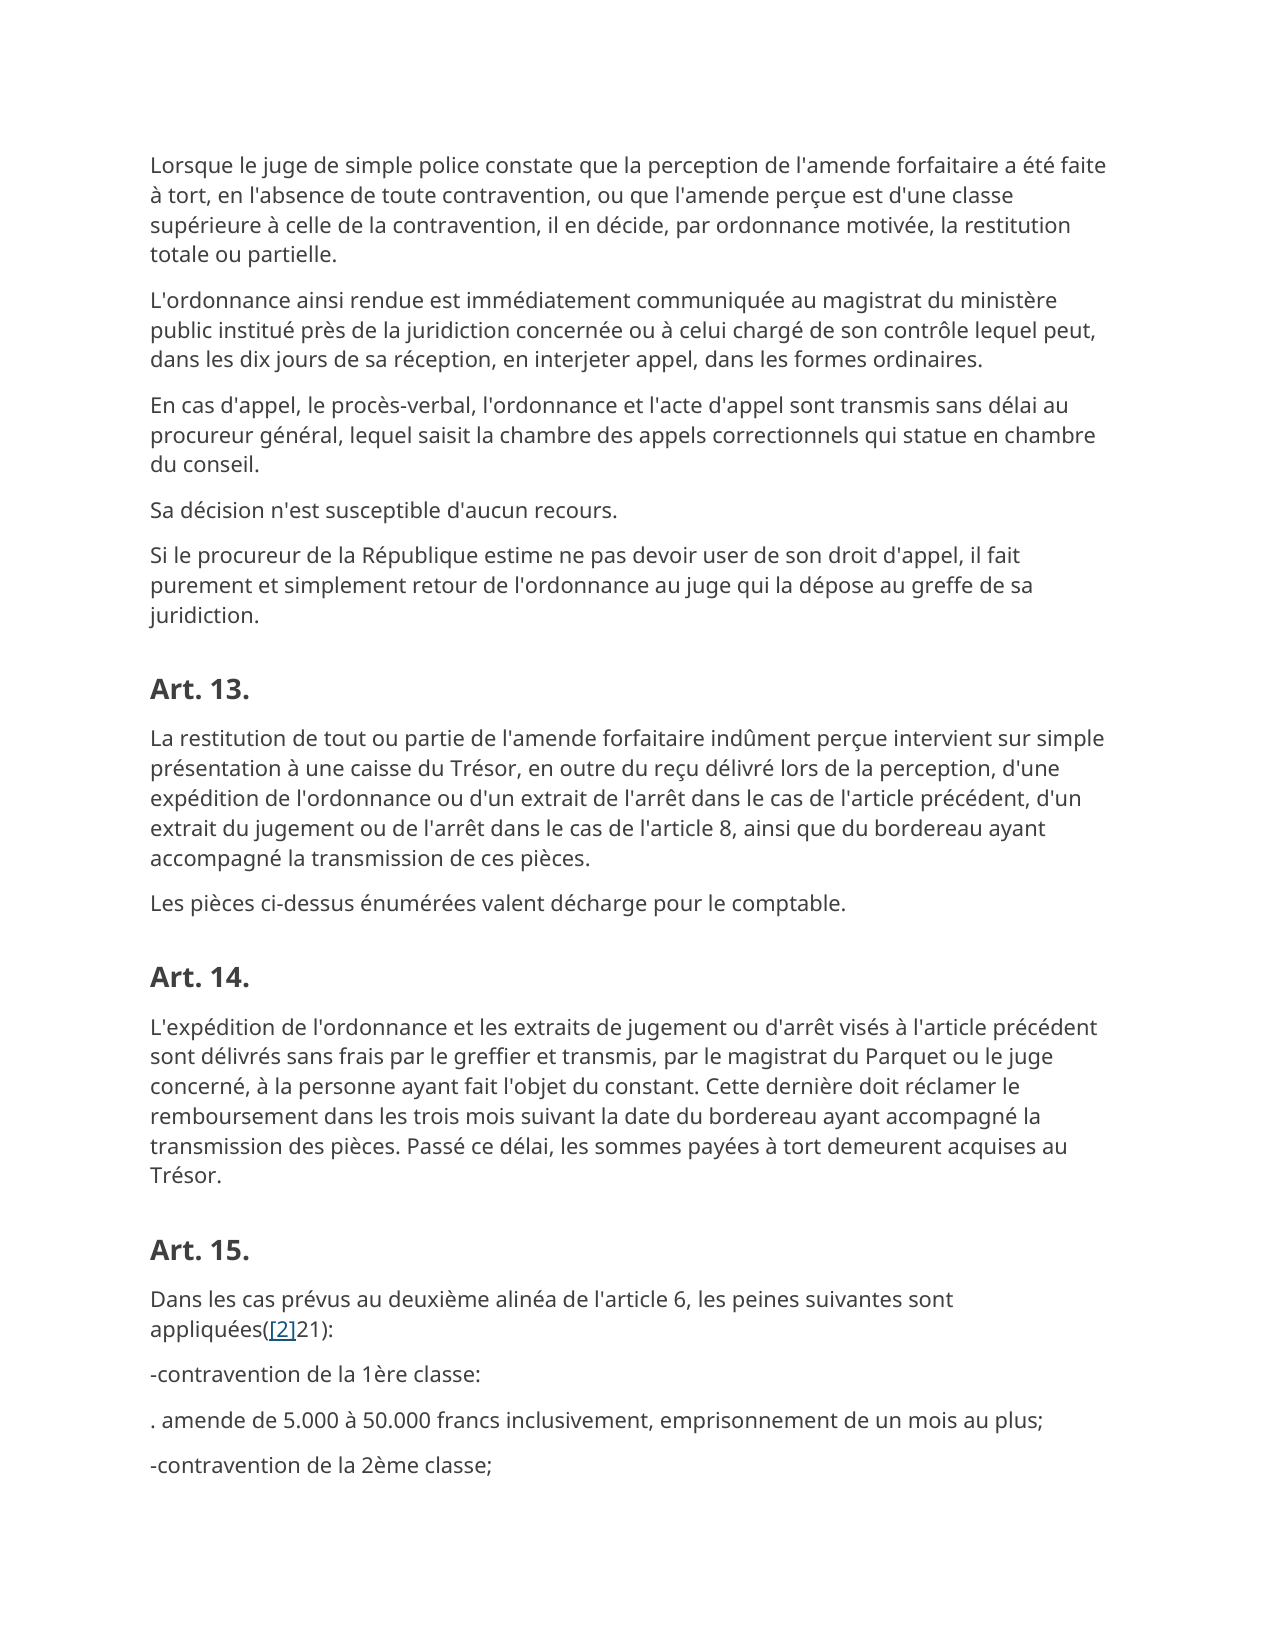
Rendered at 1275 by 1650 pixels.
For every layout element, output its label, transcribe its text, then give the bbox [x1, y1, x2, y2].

text . amende de 5.000 à 50.000 francs inclusivement, emprisonnement de un mois au plus; [150, 1404, 1125, 1434]
text -contravention de la 1ère classe: [150, 1359, 1125, 1389]
text L'expédition de l'ordonnance et les extraits de jugement ou d'arrêt visés à l'article précédent sont délivrés sans frais par le greffier et transmis, par le magistrat du Parquet ou le juge concerné, à la personne ayant fait l'objet du constant. Cette dernière doit réclamer le remboursement dans les trois mois suivant la date du bordereau ayant accompagné la transmission des pièces. Passé ce délai, les sommes payées à tort demeurent acquises au Trésor. [150, 1011, 1125, 1190]
text Sa décision n'est susceptible d'aucun recours. [150, 495, 1125, 524]
text Les pièces ci-dessus énumérées valent décharge pour le comptable. [150, 888, 1125, 918]
text En cas d'appel, le procès-verbal, l'ordonnance et l'acte d'appel sont transmis sans délai au procureur général, lequel saisit la chambre des appels correctionnels qui statue en chambre du conseil. [150, 390, 1125, 479]
text Lorsque le juge de simple police constate que la perception de l'amende forfaitaire a été faite à tort, en l'absence de toute contravention, ou que l'amende perçue est d'une classe supérieure à celle de la contravention, il en décide, par ordonnance motivée, la restitution totale ou partielle. [150, 150, 1125, 269]
text Art. 15. [150, 1206, 1125, 1268]
text Art. 14. [150, 933, 1125, 996]
text L'ordonnance ainsi rendue est immédiatement communiquée au magistrat du ministère public institué près de la juridiction concernée ou à celui chargé de son contrôle lequel peut, dans les dix jours de sa réception, en interjeter appel, dans les formes ordinaires. [150, 285, 1125, 374]
text La restitution de tout ou partie de l'amende forfaitaire indûment perçue intervient sur simple présentation à une caisse du Trésor, en outre du reçu délivré lors de la perception, d'une expédition de l'ordonnance ou d'un extrait de l'arrêt dans le cas de l'article précédent, d'un extrait du jugement ou de l'arrêt dans le cas de l'article 8, ainsi que du bordereau ayant accompagné la transmission de ces pièces. [150, 723, 1125, 872]
text Si le procureur de la République estime ne pas devoir user de son droit d'appel, il fait purement et simplement retour de l'ordonnance au juge qui la dépose au greffe de sa juridiction. [150, 540, 1125, 629]
text -contravention de la 2ème classe; [150, 1450, 1125, 1480]
text Art. 13. [150, 645, 1125, 708]
text Dans les cas prévus au deuxième alinéa de l'article 6, les peines suivantes sont appliquées([2]21): [150, 1284, 1125, 1343]
